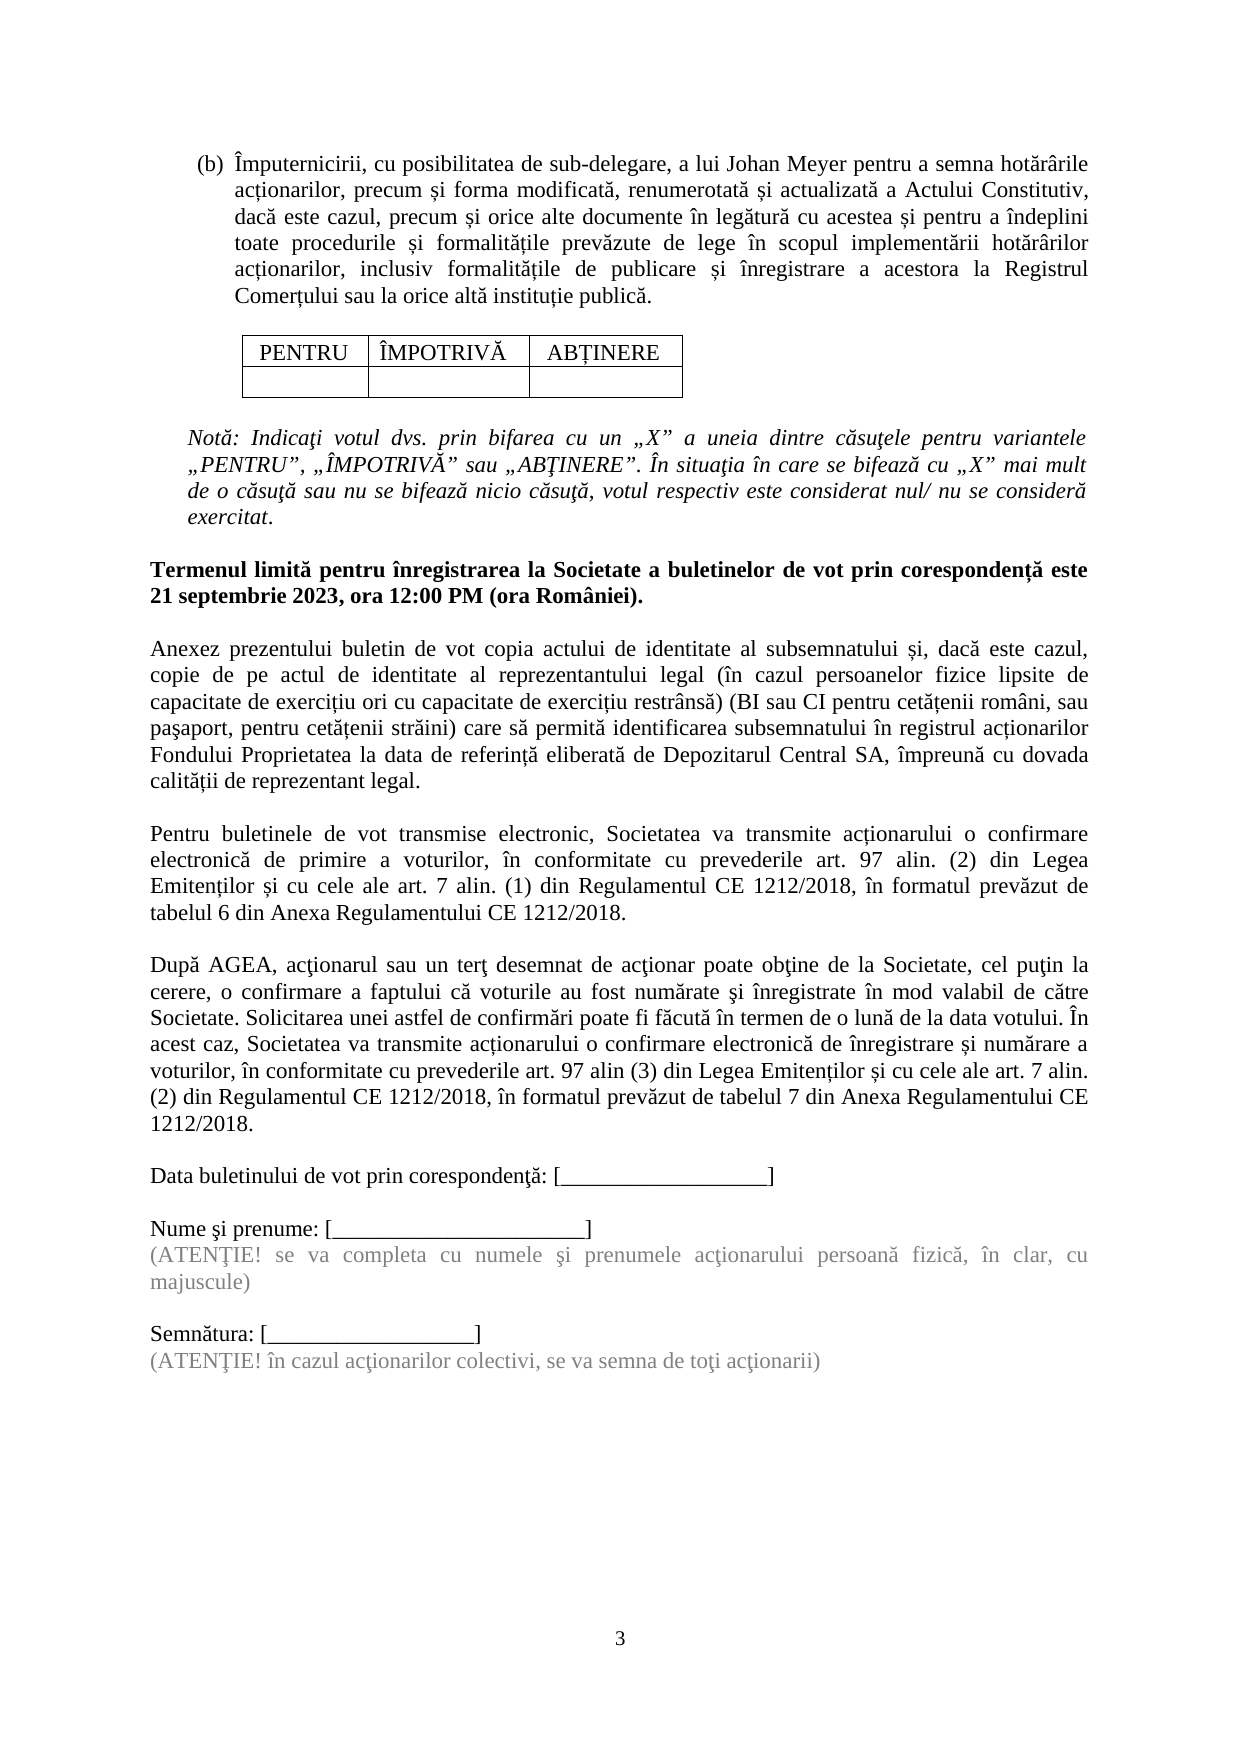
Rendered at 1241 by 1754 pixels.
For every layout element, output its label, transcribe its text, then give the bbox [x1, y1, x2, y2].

list Împuternicirii, cu posibilitatea de sub-delegare, a lui Johan Meyer pentru a semna hotărârile acționarilor, precum și forma modificată, renumerotată și actualizată a Actului Constitutiv, dacă este cazul, precum și orice alte documente în legătură cu acestea și pentru a îndeplini toate procedurile și formalitățile prevăzute de lege în scopul implementării hotărârilor acționarilor, inclusiv formalitățile de publicare și înregistrare a acestora la Registrul Comerțului sau la orice altă instituție publică. [197, 150, 1090, 308]
text Nume şi prenume: [______________________] [150, 1215, 1090, 1241]
text Termenul limită pentru înregistrarea la Societate a buletinelor de vot prin corespondență este 21 septembrie 2023, ora 12:00 PM (ora României). [150, 556, 1090, 609]
text Pentru buletinele de vot transmise electronic, Societatea va transmite acționarului o confirmare electronică de primire a voturilor, în conformitate cu prevederile art. 97 alin. (2) din Legea Emitenților și cu cele ale art. 7 alin. (1) din Regulamentul CE 1212/2018, în formatul prevăzut de tabelul 6 din Anexa Regulamentului CE 1212/2018. [150, 820, 1090, 925]
text După AGEA, acţionarul sau un terţ desemnat de acţionar poate obţine de la Societate, cel puţin la cerere, o confirmare a faptului că voturile au fost numărate şi înregistrate în mod valabil de către Societate. Solicitarea unei astfel de confirmări poate fi făcută în termen de o lună de la data votului. În acest caz, Societatea va transmite acționarului o confirmare electronică de înregistrare și numărare a voturilor, în conformitate cu prevederile art. 97 alin (3) din Legea Emitenților și cu cele ale art. 7 alin. (2) din Regulamentul CE 1212/2018, în formatul prevăzut de tabelul 7 din Anexa Regulamentului CE 1212/2018. [150, 951, 1090, 1136]
text Notă: Indicaţi votul dvs. prin bifarea cu un „X” a uneia dintre căsuţele pentru variantele „PENTRU”, „ÎMPOTRIVĂ” sau „ABŢINERE”. În situaţia în care se bifează cu „X” mai mult de o căsuţă sau nu se bifează nicio căsuţă, votul respectiv este considerat nul/ nu se consideră exercitat. [187, 424, 1090, 530]
table_cell [530, 367, 682, 397]
text (ATENŢIE! se va completa cu numele şi prenumele acţionarului persoană fizică, în clar, cu majuscule) [150, 1241, 1090, 1294]
table_header PENTRU [243, 336, 368, 366]
text Semnătura: [__________________] [150, 1320, 1090, 1347]
text (ATENŢIE! în cazul acţionarilor colectivi, se va semna de toţi acţionarii) [150, 1347, 1090, 1373]
table_header ÎMPOTRIVĂ [369, 336, 529, 366]
table_cell [243, 367, 368, 397]
table_header ABȚINERE [530, 336, 682, 366]
text Anexez prezentului buletin de vot copia actului de identitate al subsemnatului și, dacă este cazul, copie de pe actul de identitate al reprezentantului legal (în cazul persoanelor fizice lipsite de capacitate de exercițiu ori cu capacitate de exercițiu restrânsă) (BI sau CI pentru cetățenii români, sau paşaport, pentru cetățenii străini) care să permită identificarea subsemnatului în registrul acționarilor Fondului Proprietatea la data de referință eliberată de Depozitarul Central SA, împreună cu dovada calității de reprezentant legal. [150, 635, 1090, 793]
text Data buletinului de vot prin corespondenţă: [__________________] [150, 1162, 1090, 1189]
table_cell [369, 367, 529, 397]
